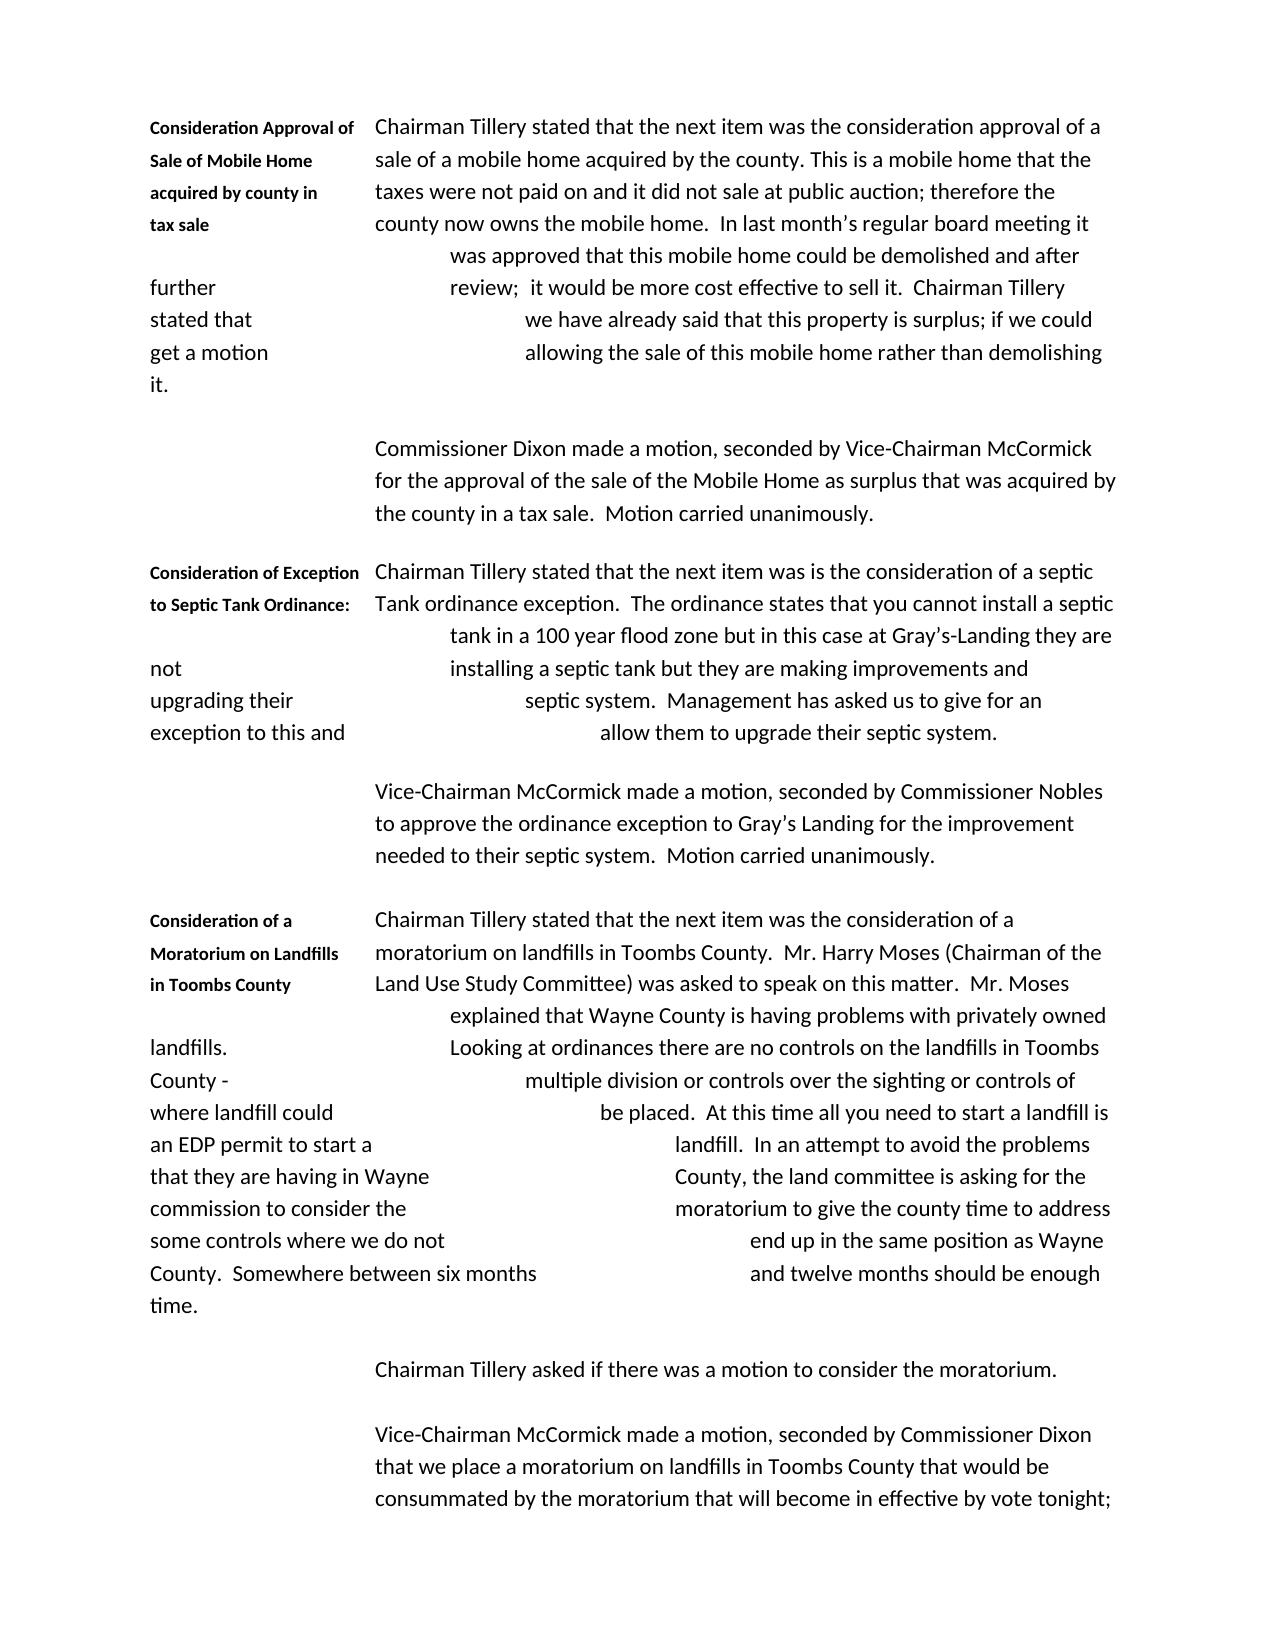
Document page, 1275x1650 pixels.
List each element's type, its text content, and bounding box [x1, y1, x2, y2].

text tax sale county now owns the mobile home. In last month’s regular board meeting it was approved that this mobile home could be demolished and after further review; it would be more cost effective to sell it. Chairman Tillery stated that we have already said that this property is surplus; if we could get a motion allowing the sale of this mobile home rather than demolishing it. [150, 209, 1125, 398]
text Consideration Approval of Chairman Tillery stated that the next item was the consideration approval of a [150, 112, 1125, 141]
text Consideration of a Chairman Tillery stated that the next item was the consideration of a [150, 906, 1125, 933]
text Commissioner Dixon made a motion, seconded by Vice-Chairman McCormick for the approval of the sale of the Mobile Home as surplus that was acquired by the county in a tax sale. Motion carried unanimously. [375, 434, 1125, 527]
text Chairman Tillery asked if there was a motion to consider the moratorium. [150, 1355, 1125, 1383]
text Moratorium on Landfills moratorium on landfills in Toombs County. Mr. Harry Moses (Chairman of the in Toombs County Land Use Study Committee) was asked to speak on this matter. Mr. Moses explained that Wayne County is having problems with privately owned landfills. Looking at ordinances there are no controls on the landfills in Toombs County - multiple division or controls over the sighting or controls of where landfill could be placed. At this time all you need to start a landfill is an EDP permit to start a landfill. In an attempt to avoid the problems that they are having in Wayne County, the land committee is asking for the commission to consider the moratorium to give the county time to address some controls where we do not end up in the same position as Wayne County. Somewhere between six months and twelve months should be enough time. [150, 938, 1125, 1319]
text to Septic Tank Ordinance: Tank ordinance exception. The ordinance states that you cannot install a septic tank in a 100 year flood zone but in this case at Gray’s-Landing they are not installing a septic tank but they are making improvements and upgrading their septic system. Management has asked us to give for an exception to this and allow them to upgrade their septic system. [150, 589, 1125, 746]
text Consideration of Exception Chairman Tillery stated that the next item was is the consideration of a septic [150, 557, 1125, 585]
text Sale of Mobile Home sale of a mobile home acquired by the county. This is a mobile home that the acquired by county in taxes were not paid on and it did not sale at public auction; therefore the [150, 145, 1125, 205]
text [375, 1420, 1125, 1512]
text Vice-Chairman McCormick made a motion, seconded by Commissioner Nobles to approve the ordinance exception to Gray’s Landing for the improvement needed to their septic system. Motion carried unanimously. [375, 777, 1125, 869]
